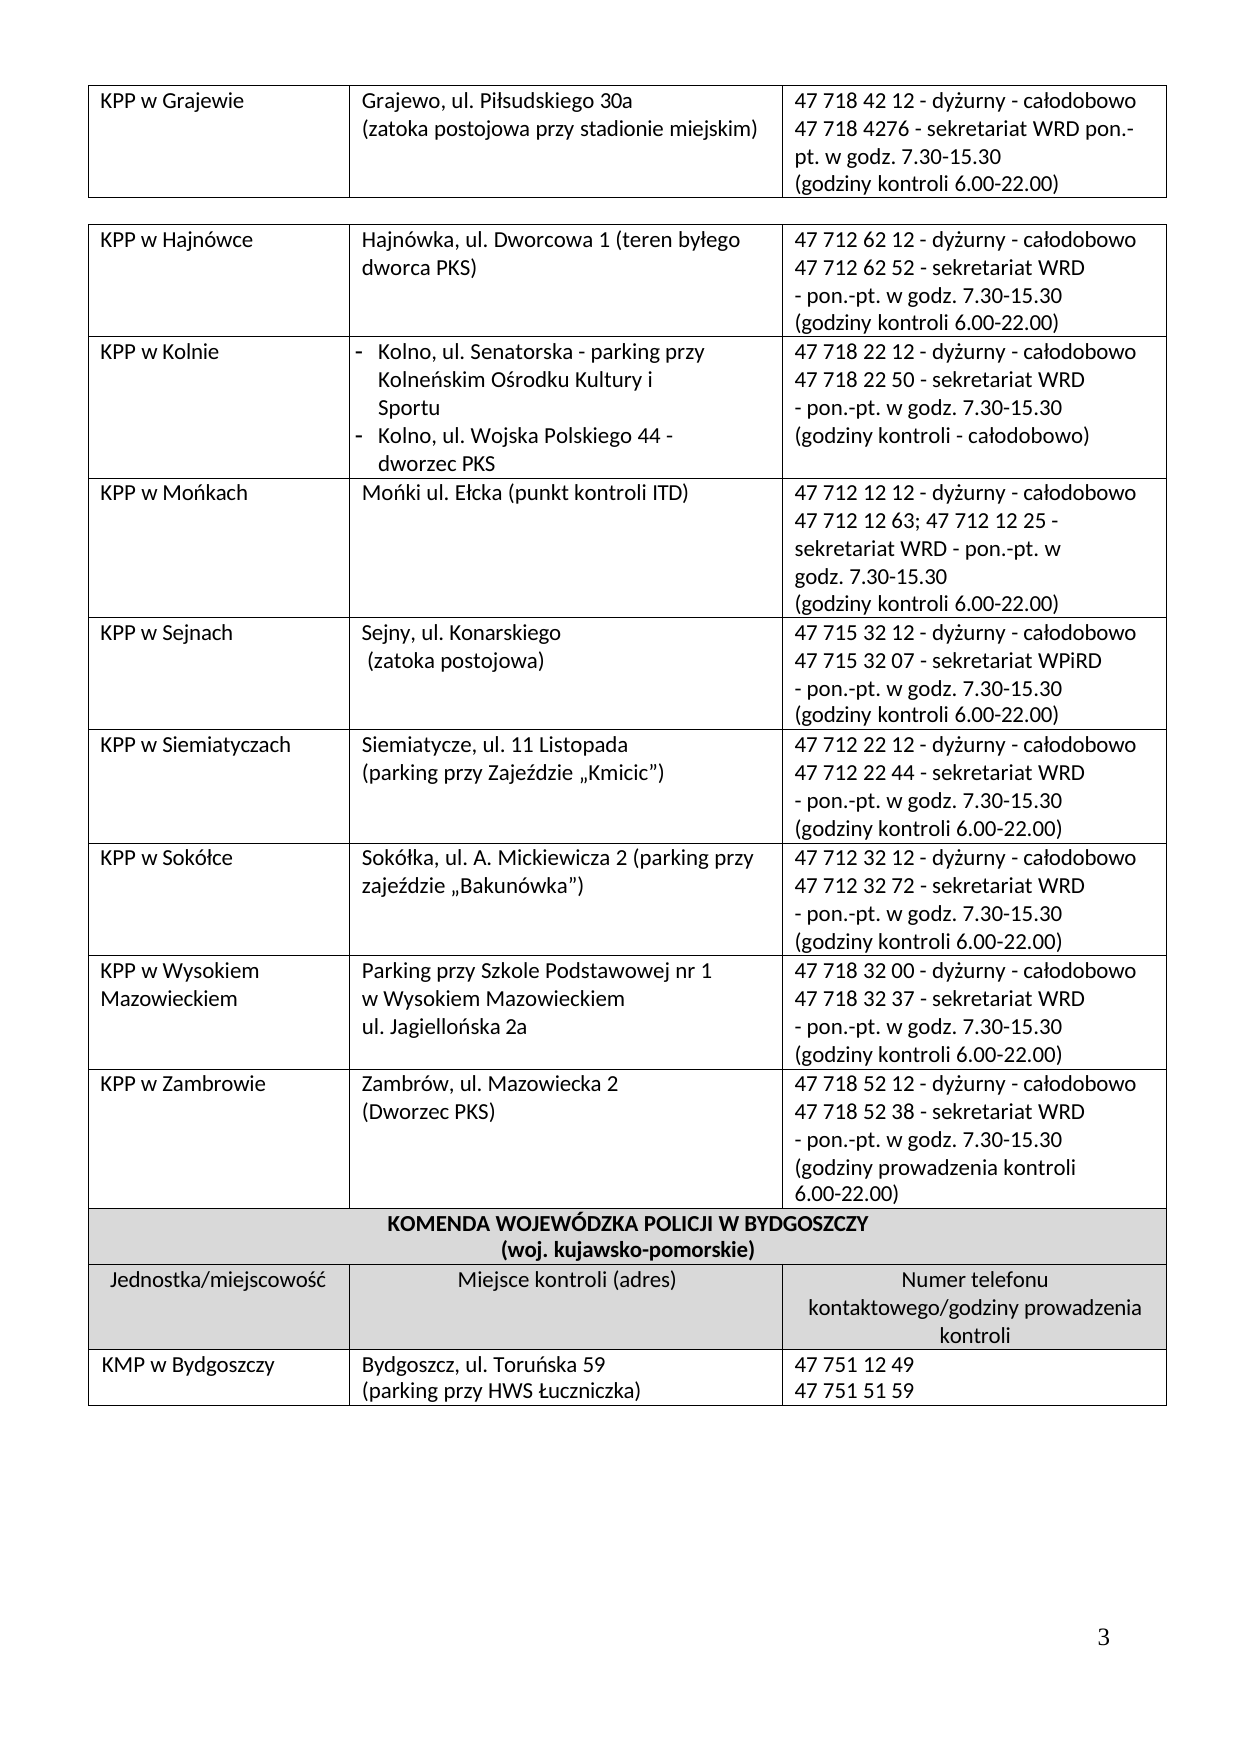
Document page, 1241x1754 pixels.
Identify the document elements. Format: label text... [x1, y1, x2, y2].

table_cell 47 712 32 12 - dyżurny - całodobowo 47 712 32 72 - sekretariat WRD - pon.-pt. w godz. 7.30-15.30 (godziny kontroli 6.00-22.00) [783, 844, 1166, 955]
table_cell Miejsce kontroli (adres) [350, 1265, 782, 1349]
table_cell 47 718 32 00 - dyżurny - całodobowo 47 718 32 37 - sekretariat WRD - pon.-pt. w godz. 7.30-15.30 (godziny kontroli 6.00-22.00) [783, 956, 1166, 1068]
table_cell 47 718 52 12 - dyżurny - całodobowo 47 718 52 38 - sekretariat WRD - pon.-pt. w godz. 7.30-15.30 (godziny prowadzenia kontroli 6.00-22.00) [783, 1070, 1166, 1208]
table_header KPP w Hajnówce [89, 225, 349, 336]
table_cell KMP w Bydgoszczy [89, 1350, 349, 1405]
table_cell Parking przy Szkole Podstawowej nr 1 w Wysokiem Mazowieckiem ul. Jagiellońska 2a [350, 956, 782, 1068]
table_cell 47 718 22 12 - dyżurny - całodobowo 47 718 22 50 - sekretariat WRD - pon.-pt. w godz. 7.30-15.30 (godziny kontroli - całodobowo) [783, 337, 1166, 477]
table_cell 47 751 12 49 47 751 51 59 [783, 1350, 1166, 1405]
table_cell 47 715 32 12 - dyżurny - całodobowo 47 715 32 07 - sekretariat WPiRD - pon.-pt. w godz. 7.30-15.30 (godziny kontroli 6.00-22.00) [783, 618, 1166, 729]
table_cell Jednostka/miejscowość [89, 1265, 349, 1349]
table_cell Mońki ul. Ełcka (punkt kontroli ITD) [350, 479, 782, 617]
table_cell 47 718 42 12 - dyżurny - całodobowo 47 718 4276 - sekretariat WRD pon.- pt. w godz. 7.30-15.30 (godziny kontroli 6.00-22.00) [783, 86, 1166, 197]
table_cell KPP w Mońkach [89, 479, 349, 617]
table_cell Siemiatycze, ul. 11 Listopada (parking przy Zajeździe „Kmicic”) [350, 730, 782, 842]
table_cell KPP w Kolnie [89, 337, 349, 477]
table_cell Zambrów, ul. Mazowiecka 2 (Dworzec PKS) [350, 1070, 782, 1208]
table_cell Numer telefonu kontaktowego/godziny prowadzenia kontroli [783, 1265, 1166, 1349]
table_header Hajnówka, ul. Dworcowa 1 (teren byłego dworca PKS) [350, 225, 782, 336]
table_cell 47 712 22 12 - dyżurny - całodobowo 47 712 22 44 - sekretariat WRD - pon.-pt. w godz. 7.30-15.30 (godziny kontroli 6.00-22.00) [783, 730, 1166, 842]
table_cell KPP w Siemiatyczach [89, 730, 349, 842]
table_cell KOMENDA WOJEWÓDZKA POLICJI W BYDGOSZCZY (woj. kujawsko-pomorskie) [89, 1209, 1166, 1264]
table_cell KPP w Grajewie [89, 86, 349, 197]
table_cell Bydgoszcz, ul. Toruńska 59 (parking przy HWS Łuczniczka) [350, 1350, 782, 1405]
table_cell KPP w Sokółce [89, 844, 349, 955]
table_cell Sejny, ul. Konarskiego (zatoka postojowa) [350, 618, 782, 729]
table_cell Kolno, ul. Senatorska - parking przy Kolneńskim Ośrodku Kultury i Sportu Kolno, ul. Wojska Polskiego 44 - dworzec PKS [350, 337, 782, 477]
table_cell Grajewo, ul. Piłsudskiego 30a (zatoka postojowa przy stadionie miejskim) [350, 86, 782, 197]
table_cell 47 712 12 12 - dyżurny - całodobowo 47 712 12 63; 47 712 12 25 - sekretariat WRD - pon.-pt. w godz. 7.30-15.30 (godziny kontroli 6.00-22.00) [783, 479, 1166, 617]
table_cell KPP w Wysokiem Mazowieckiem [89, 956, 349, 1068]
table_cell KPP w Sejnach [89, 618, 349, 729]
table_header 47 712 62 12 - dyżurny - całodobowo 47 712 62 52 - sekretariat WRD - pon.-pt. w godz. 7.30-15.30 (godziny kontroli 6.00-22.00) [783, 225, 1166, 336]
table_cell Sokółka, ul. A. Mickiewicza 2 (parking przy zajeździe „Bakunówka”) [350, 844, 782, 955]
table_cell KPP w Zambrowie [89, 1070, 349, 1208]
